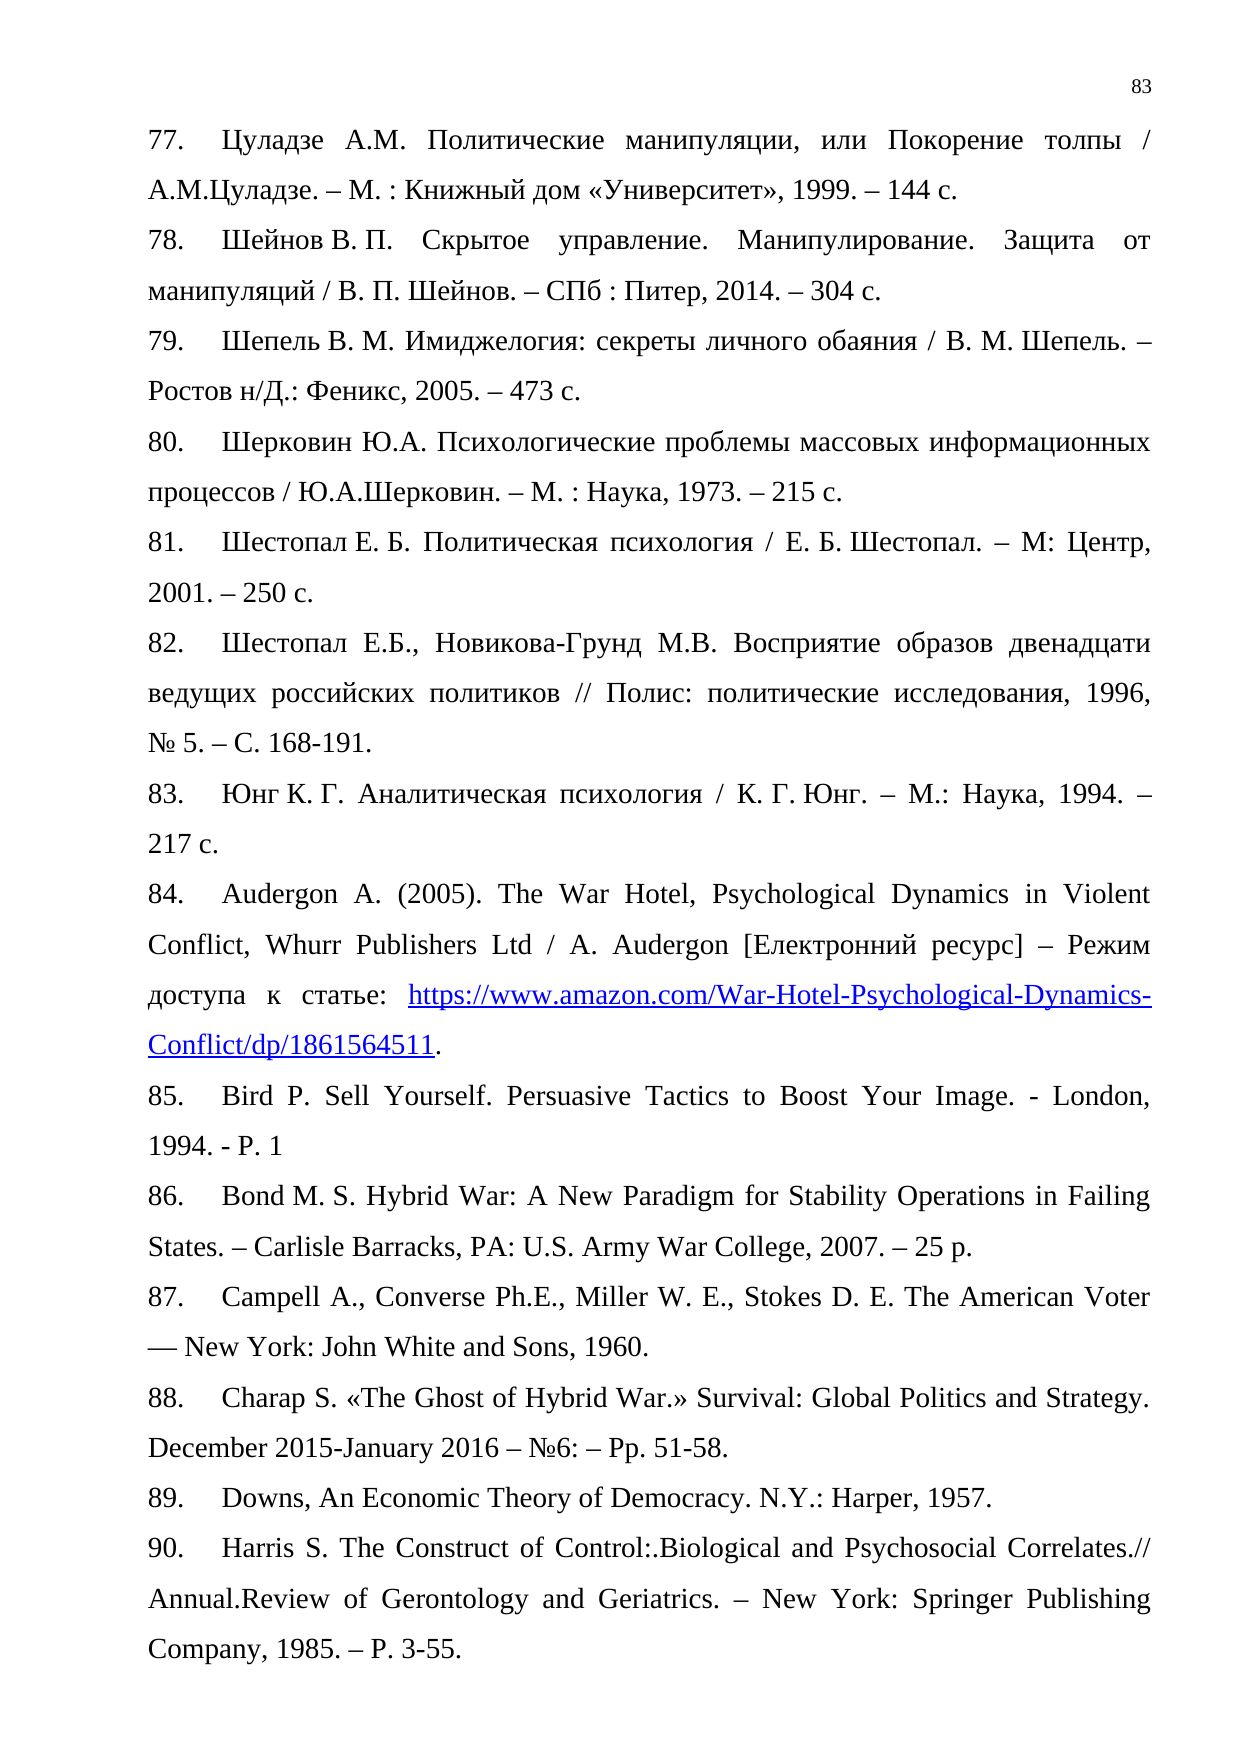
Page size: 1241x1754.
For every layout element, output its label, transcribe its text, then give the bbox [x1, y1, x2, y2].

list Harris S. The Construct of Control:.Biological and Psychosocial Correlates.// Annual.Review of Gerontology and Geriatrics. – New York: Springer Publishing Company, 1985. – P. 3-55. [148, 1531, 1152, 1665]
list Юнг К. Г. Аналитическая психология / К. Г. Юнг. – М.: Наука, 1994. – 217 с. [148, 776, 1152, 860]
list Bird P. Sell Yourself. Persuasive Tactics to Boost Your Image. - London, 1994. - P. 1 [148, 1078, 1152, 1162]
list Audergon A. (2005). The War Hotel, Psychological Dynamics in Violent Conflict, Whurr Publishers Ltd / А. Audergon [Електронний ресурс] – Режим доступа к статье: https://www.amazon.com/War-Hotel-Psychological-Dynamics-Conflict/dp/1861564511. [148, 877, 1152, 1061]
list Шестопал Е. Б. Политическая психология / Е. Б. Шестопал. – М: Центр, 2001. – 250 с. [148, 524, 1152, 608]
list Downs, An Economic Theory of Democracy. N.Y.: Harper, 1957. [148, 1480, 1152, 1514]
list Шестопал Е.Б., Новикова-Грунд М.В. Восприятие образов двенадцати ведущих российских политиков // Полис: политические исследования, 1996, № 5. – С. 168-191. [148, 625, 1152, 759]
list Шепель В. М. Имиджелогия: секреты личного обаяния / В. М. Шепель. – Ростов н/Д.: Феникс, 2005. – 473 с. [148, 323, 1152, 407]
list Шейнов В. П. Скрытое управление. Манипулирование. Защита от манипуляций / В. П. Шейнов. – СПб : Питер, 2014. – 304 с. [148, 222, 1152, 306]
list Campell A., Converse Ph.E., Miller W. E., Stokes D. E. The American Voter — New York: John White and Sons, 1960. [148, 1279, 1152, 1363]
list Charap S. «The Ghost of Hybrid War.» Survival: Global Politics and Strategy. December 2015-January 2016 – №6: – Pp. 51-58. [148, 1380, 1152, 1463]
list Шерковин Ю.А. Психологические проблемы массовых информационных процессов / Ю.А.Шерковин. – М. : Наука, 1973. – 215 с. [148, 424, 1152, 508]
list Bond M. S. Hybrid War: A New Paradigm for Stability Operations in Failing States. – Carlisle Barracks, PA: U.S. Army War College, 2007. – 25 p. [148, 1178, 1152, 1262]
list Цуладзе А.М. Политические манипуляции, или Покорение толпы / А.М.Цуладзе. – М. : Книжный дом «Университет», 1999. – 144 с. [148, 122, 1152, 206]
